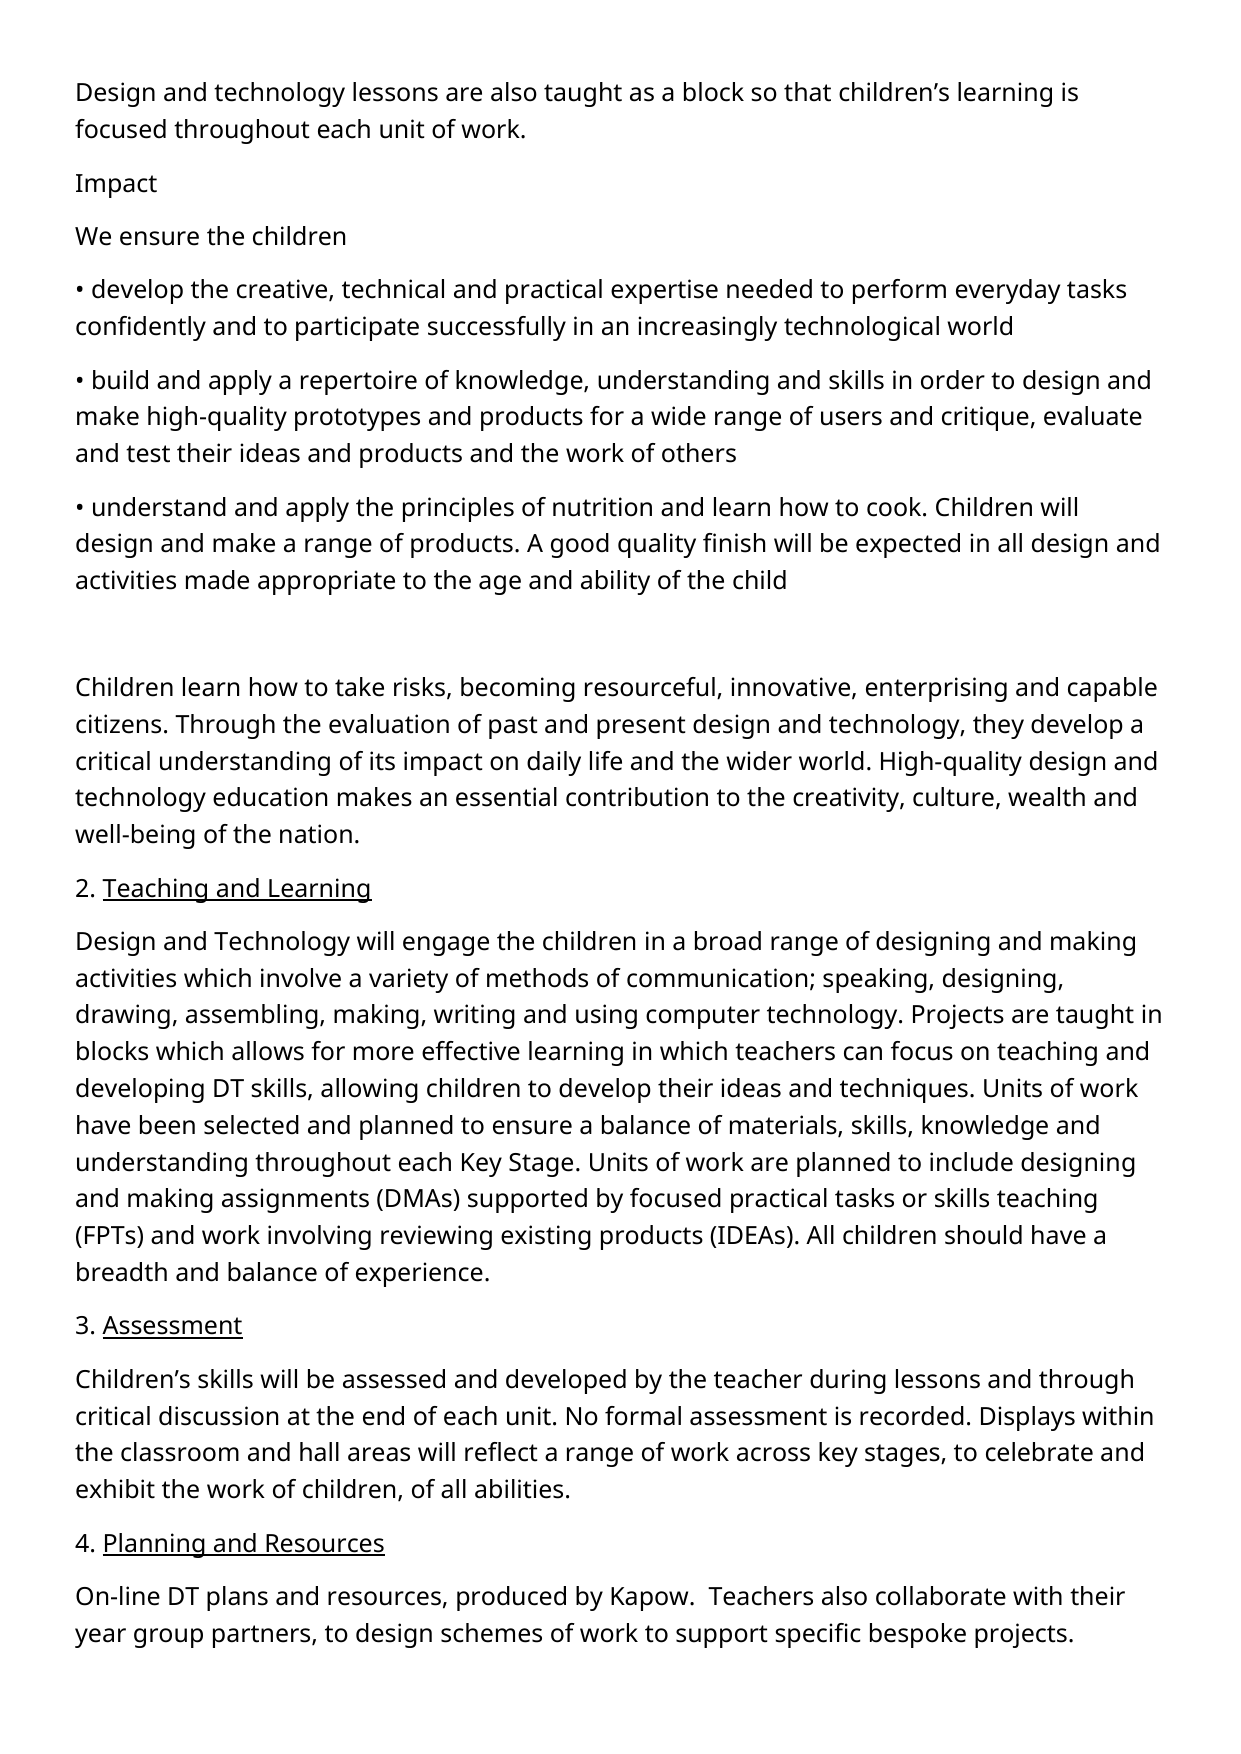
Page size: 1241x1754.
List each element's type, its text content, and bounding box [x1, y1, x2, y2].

text • develop the creative, technical and practical expertise needed to perform everyday tasks confidently and to participate successfully in an increasingly technological world [75, 272, 1165, 343]
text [75, 75, 1165, 146]
text 2. Teaching and Learning [75, 870, 1165, 904]
text • build and apply a repertoire of knowledge, understanding and skills in order to design and make high-quality prototypes and products for a wide range of users and critique, evaluate and test their ideas and products and the work of others [75, 362, 1165, 470]
text 4. Planning and Resources [75, 1525, 1165, 1559]
text Design and Technology will engage the children in a broad range of designing and making activities which involve a variety of methods of communication; speaking, designing, drawing, assembling, making, writing and using computer technology. Projects are taught in blocks which allows for more effective learning in which teachers can focus on teaching and developing DT skills, allowing children to develop their ideas and techniques. Units of work have been selected and planned to ensure a balance of materials, skills, knowledge and understanding throughout each Key Stage. Units of work are planned to include designing and making assignments (DMAs) supported by focused practical tasks or skills teaching (FPTs) and work involving reviewing existing products (IDEAs). All children should have a breadth and balance of experience. [75, 924, 1165, 1289]
text We ensure the children [75, 219, 1165, 253]
text 3. Assessment [75, 1308, 1165, 1342]
text Children learn how to take risks, becoming resourceful, innovative, enterprising and capable citizens. Through the evaluation of past and present design and technology, they develop a critical understanding of its impact on daily life and the wider world. High-quality design and technology education makes an essential contribution to the creativity, culture, wealth and well-being of the nation. [75, 670, 1165, 851]
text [75, 1579, 1165, 1649]
text • understand and apply the principles of nutrition and learn how to cook. Children will design and make a range of products. A good quality finish will be expected in all design and activities made appropriate to the age and ability of the child [75, 489, 1165, 597]
text Children’s skills will be assessed and developed by the teacher during lessons and through critical discussion at the end of each unit. No formal assessment is recorded. Displays within the classroom and hall areas will reflect a range of work across key stages, to celebrate and exhibit the work of children, of all abilities. [75, 1361, 1165, 1506]
text Impact [75, 165, 1165, 199]
